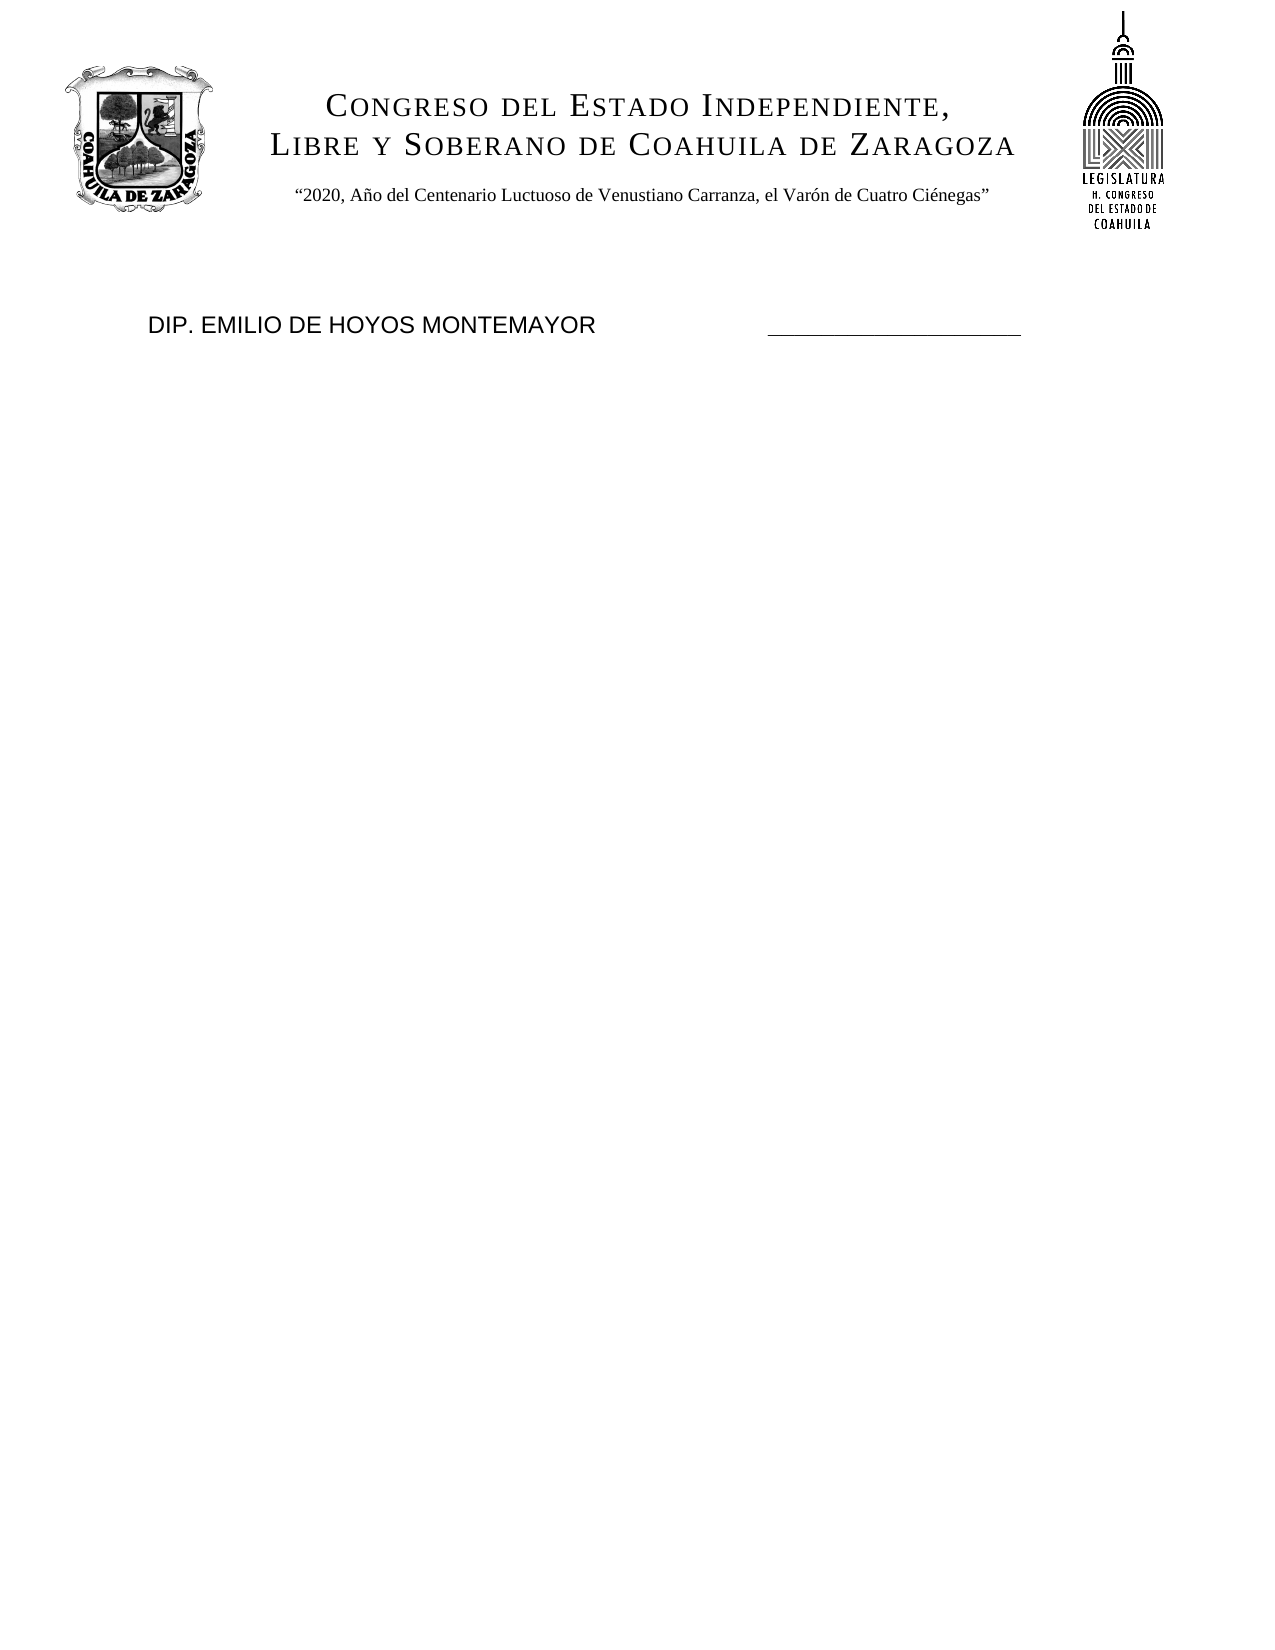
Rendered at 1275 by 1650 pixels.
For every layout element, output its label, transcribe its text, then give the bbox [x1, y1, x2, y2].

text DIP. EMILIO DE HOYOS MONTEMAYOR ___________________ [148, 311, 1127, 338]
picture [1083, 11, 1164, 229]
picture [64, 66, 213, 212]
